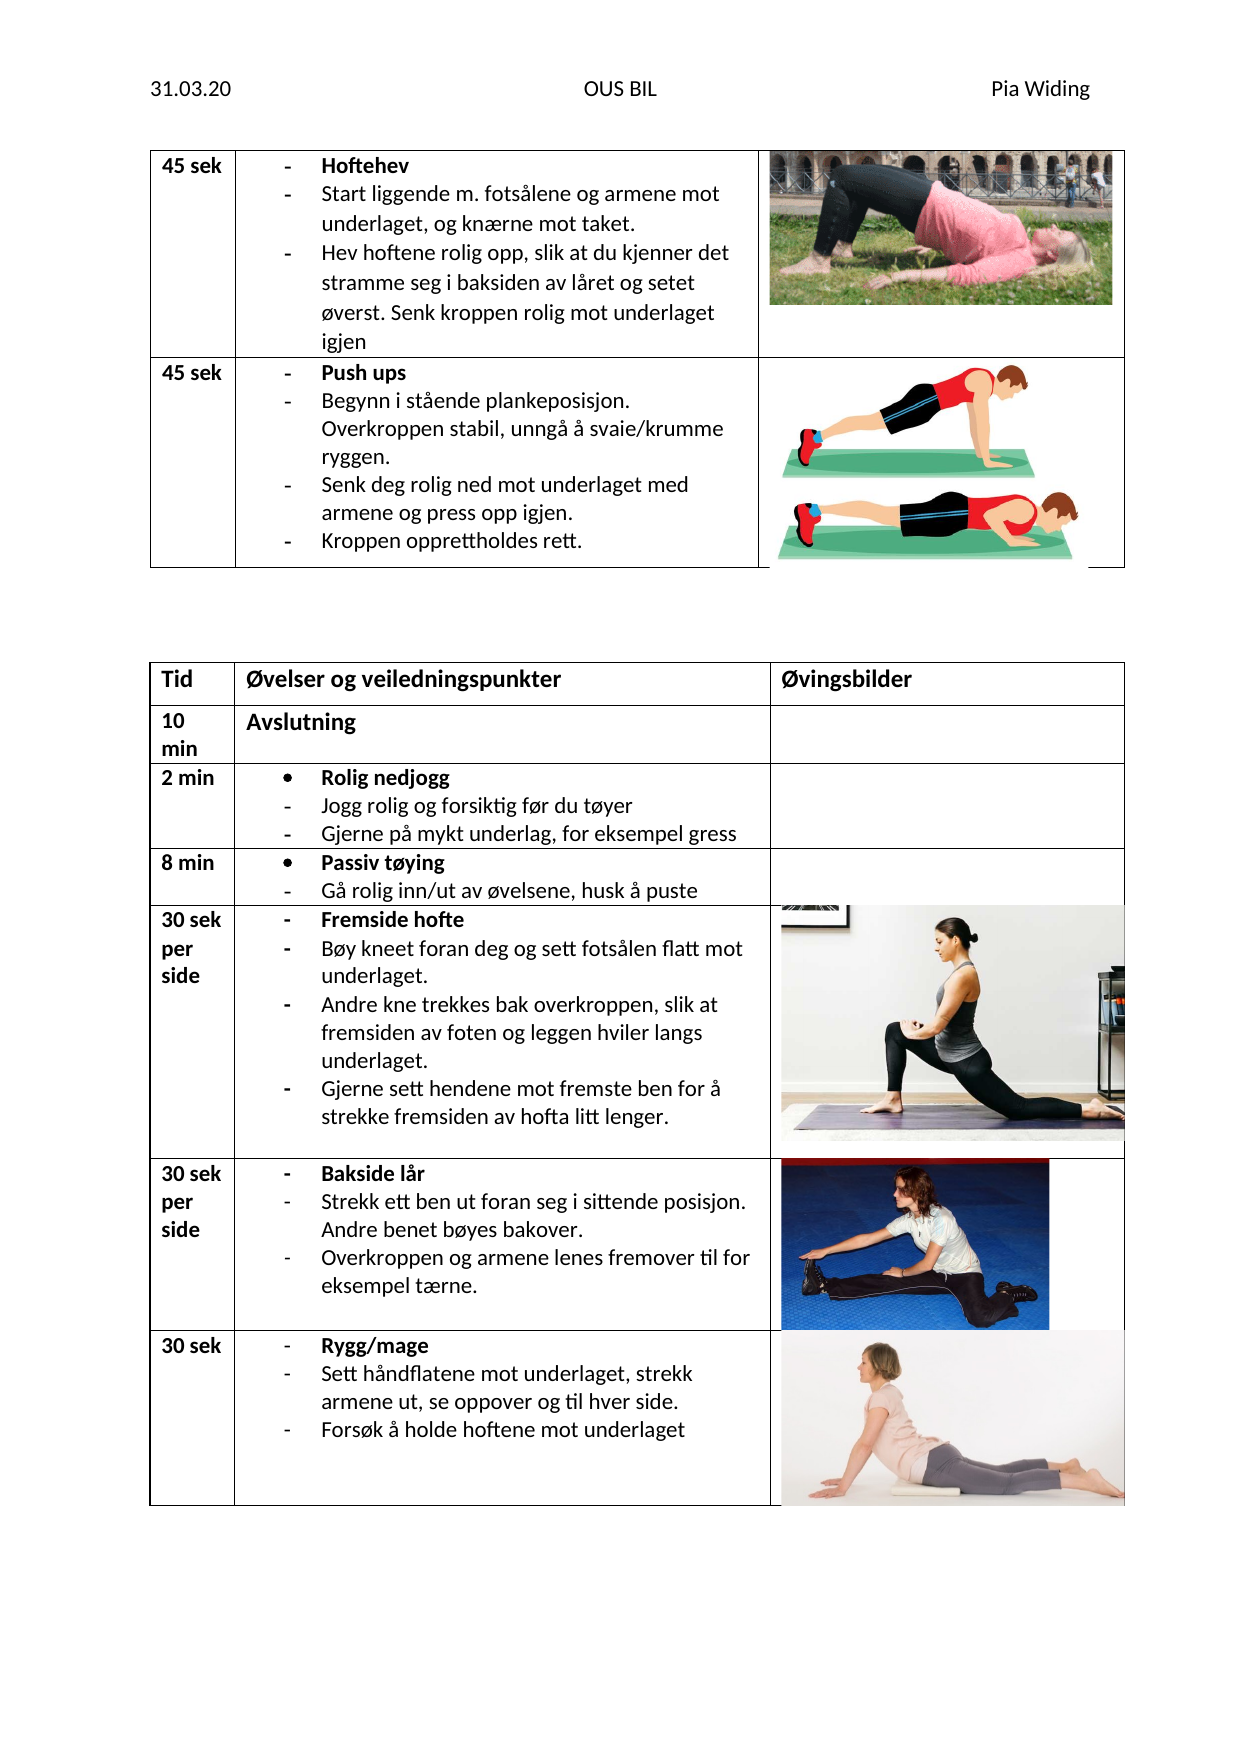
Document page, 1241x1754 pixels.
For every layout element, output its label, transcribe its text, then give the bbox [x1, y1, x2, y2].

table_cell [759, 151, 1124, 357]
table_cell [771, 764, 1124, 847]
table_cell 8 min [151, 849, 234, 904]
table_cell [771, 849, 1124, 904]
table_cell 45 sek [151, 151, 235, 357]
table_cell 30 sek per side [151, 1159, 234, 1330]
table_cell [1048, 358, 1124, 567]
picture [781, 905, 1125, 1141]
table_cell 45 sek [151, 358, 235, 567]
table_header Tid [151, 663, 234, 705]
table_cell Fremside hofte Bøy kneet foran deg og sett fotsålen flatt mot underlaget. Andre kne trekkes bak overkroppen, slik at fremsiden av foten og leggen hviler langs underlaget. Gjerne sett hendene mot fremste ben for å strekke fremsiden av hofta litt lenger. [235, 906, 770, 1158]
table_cell 30 sek [151, 1331, 234, 1505]
table_cell Passiv tøying Gå rolig inn/ut av øvelsene, husk å puste [235, 849, 770, 904]
table_cell 2 min [151, 764, 234, 847]
table_cell Push ups Begynn i stående plankeposisjon. Overkroppen stabil, unngå å svaie/krumme ryggen. Senk deg rolig ned mot underlaget med armene og press opp igjen. Kroppen opprettholdes rett. [236, 358, 758, 567]
picture [781, 1158, 1125, 1506]
table_cell [771, 1159, 781, 1330]
table_cell [759, 358, 769, 567]
table_cell Bakside lår Strekk ett ben ut foran seg i sittende posisjon. Andre benet bøyes bakover. Overkroppen og armene lenes fremover til for eksempel tærne. [235, 1159, 770, 1330]
table_cell [1050, 1159, 1124, 1330]
table_header Øvingsbilder [771, 663, 1124, 705]
table_cell Rygg/mage Sett håndflatene mot underlaget, strekk armene ut, se oppover og til hver side. Forsøk å holde hoftene mot underlaget [235, 1331, 770, 1505]
table_cell [771, 906, 1124, 1158]
table_cell 30 sek per side [151, 906, 234, 1158]
table_cell 10 min [151, 706, 234, 762]
table_header Øvelser og veiledningspunkter [235, 663, 770, 705]
table_cell Hoftehev Start liggende m. fotsålene og armene mot underlaget, og knærne mot taket. Hev hoftene rolig opp, slik at du kjenner det stramme seg i baksiden av låret og setet øverst. Senk kroppen rolig mot underlaget igjen [236, 151, 758, 357]
table_cell [771, 1331, 781, 1505]
picture [769, 151, 1113, 305]
table_cell Avslutning [235, 706, 770, 762]
picture [769, 358, 1089, 568]
table_cell Rolig nedjogg Jogg rolig og forsiktig før du tøyer Gjerne på mykt underlag, for eksempel gress [235, 764, 770, 847]
table_cell [771, 706, 1124, 762]
